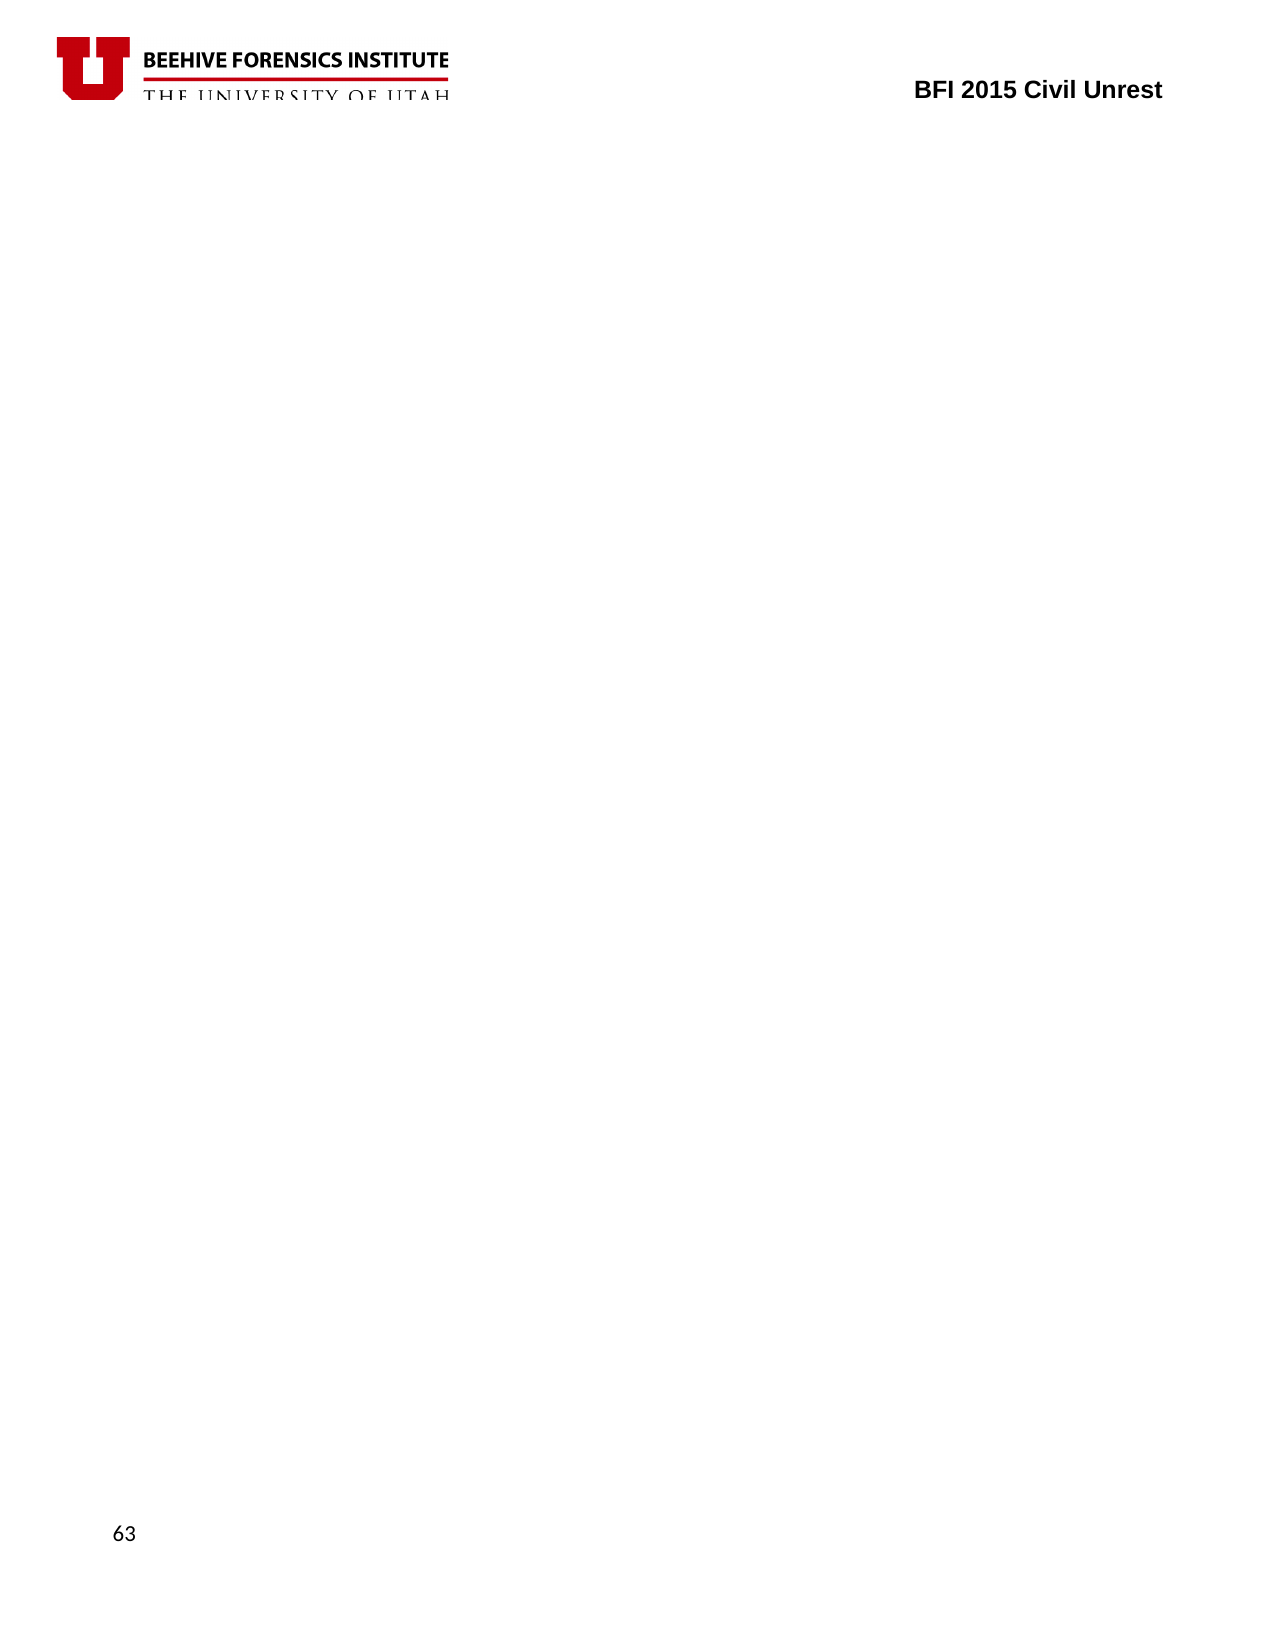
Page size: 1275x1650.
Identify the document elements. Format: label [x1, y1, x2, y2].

picture [56, 37, 449, 100]
